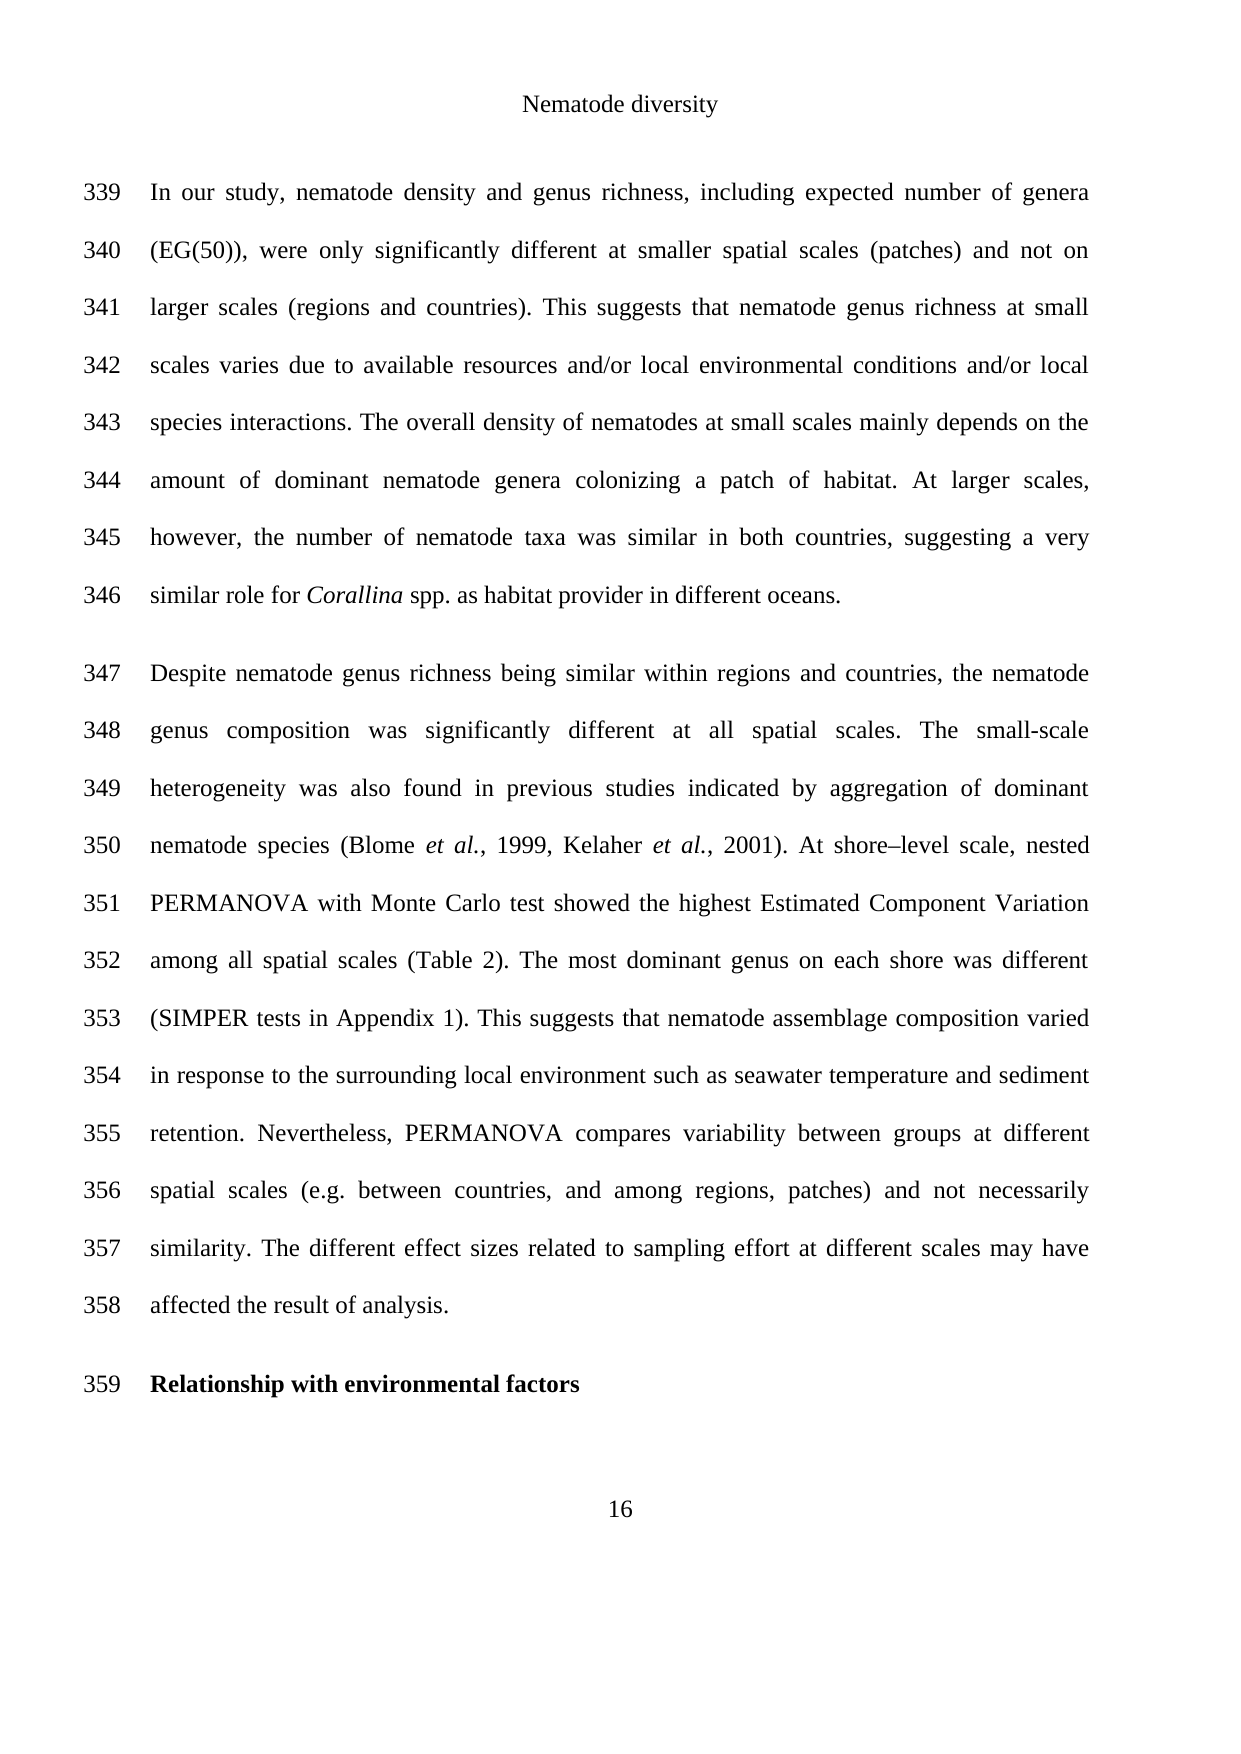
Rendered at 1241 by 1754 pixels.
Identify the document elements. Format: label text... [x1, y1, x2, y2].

text Relationship with environmental factors [150, 1369, 1090, 1398]
text Despite nematode genus richness being similar within regions and countries, the nematode genus composition was significantly different at all spatial scales. The small-scale heterogeneity was also found in previous studies indicated by aggregation of dominant nematode species (Blome et al., 1999, Kelaher et al., 2001). At shore–level scale, nested PERMANOVA with Monte Carlo test showed the highest Estimated Component Variation among all spatial scales (Table 2). The most dominant genus on each shore was different (SIMPER tests in Appendix 1). This suggests that nematode assemblage composition varied in response to the surrounding local environment such as seawater temperature and sediment retention. Nevertheless, PERMANOVA compares variability between groups at different spatial scales (e.g. between countries, and among regions, patches) and not necessarily similarity. The different effect sizes related to sampling effort at different scales may have affected the result of analysis. [150, 658, 1090, 1319]
text In our study, nematode density and genus richness, including expected number of genera (EG(50)), were only significantly different at smaller spatial scales (patches) and not on larger scales (regions and countries). This suggests that nematode genus richness at small scales varies due to available resources and/or local environmental conditions and/or local species interactions. The overall density of nematodes at small scales mainly depends on the amount of dominant nematode genera colonizing a patch of habitat. At larger scales, however, the number of nematode taxa was similar in both countries, suggesting a very similar role for Corallina spp. as habitat provider in different oceans. [150, 177, 1090, 608]
